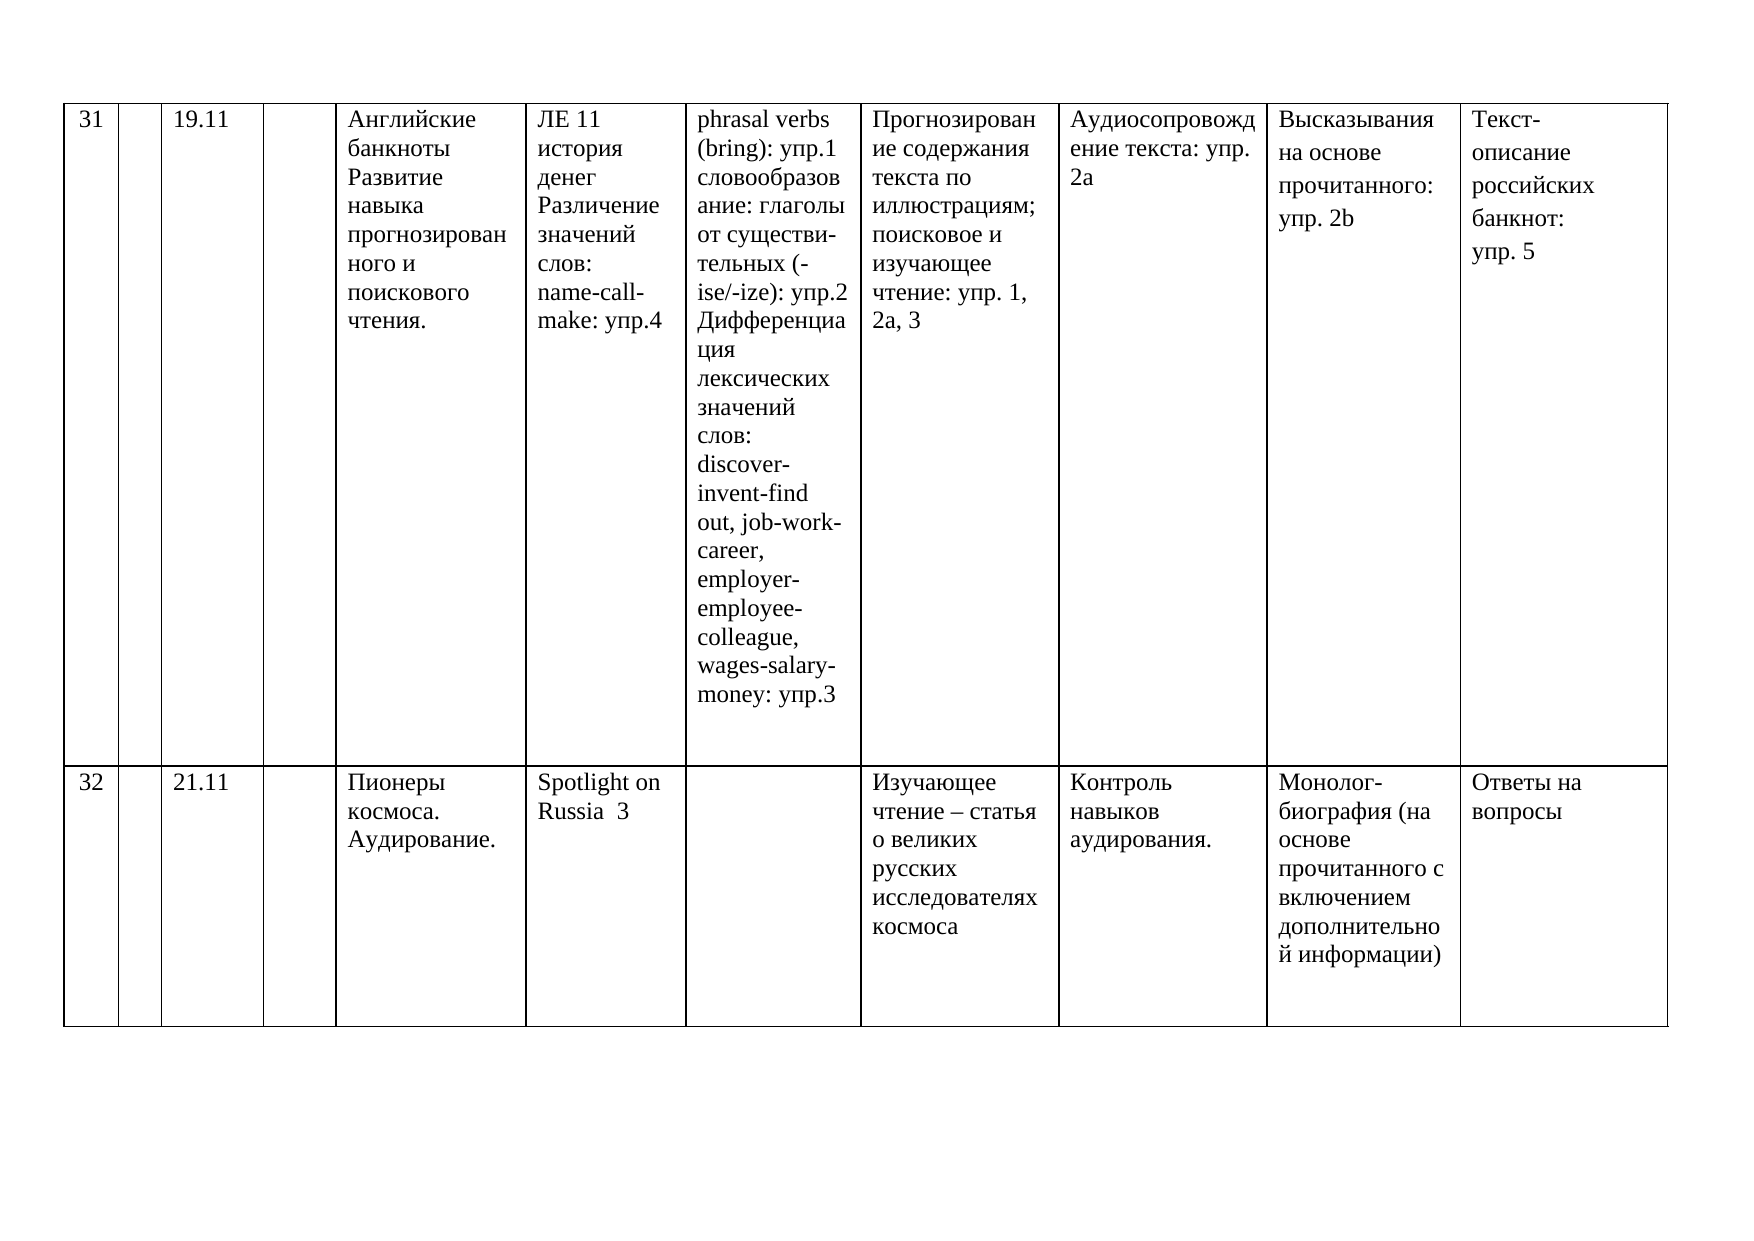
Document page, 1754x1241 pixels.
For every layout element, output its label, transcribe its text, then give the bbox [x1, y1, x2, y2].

table_cell Высказывания на основе прочитанного: упр. 2b [1268, 104, 1460, 765]
table_cell [264, 104, 335, 765]
table_cell 19.11 [162, 104, 263, 765]
table_cell 32 [65, 767, 118, 1026]
table_cell [687, 767, 860, 1026]
table_cell Изучающее чтение – статья о великих русских исследователях космоса [862, 767, 1058, 1026]
table_cell [119, 767, 161, 1026]
table_cell Монолог-биография (на основе прочитанного с включением дополнительной информации) [1268, 767, 1460, 1026]
table_cell Контроль навыков аудирования. [1060, 767, 1266, 1026]
table_cell Текст-описание российских банкнот: упр. 5 [1461, 104, 1667, 765]
table_cell Ответы на вопросы [1461, 767, 1667, 1026]
table_cell [264, 767, 335, 1026]
table_cell Spotlight on Russia 3 [527, 767, 685, 1026]
table_cell Пионеры космоса. Аудирование. [337, 767, 525, 1026]
table_cell ЛЕ 11 история денег Различение значений слов: name-call-make: упр.4 [527, 104, 685, 765]
table_cell Английские банкноты Развитие навыка прогнозированного и поискового чтения. [337, 104, 525, 765]
table_cell 31 [65, 104, 118, 765]
table_cell phrasal verbs (bring): упр.1 словообразование: глаголы от существи-тельных (-ise/-ize): упр.2 Дифференциация лексических значений слов: discover-invent-find out, job-work-career, employer-employee-colleague, wages-salary-money: упр.3 [687, 104, 860, 765]
table_cell 21.11 [162, 767, 263, 1026]
table_cell Аудиосопровождение текста: упр. 2a [1060, 104, 1266, 765]
table_cell Прогнозирование содержания текста по иллюстрациям; поисковое и изучающее чтение: упр. 1, 2a, 3 [862, 104, 1058, 765]
table_cell [119, 104, 161, 765]
